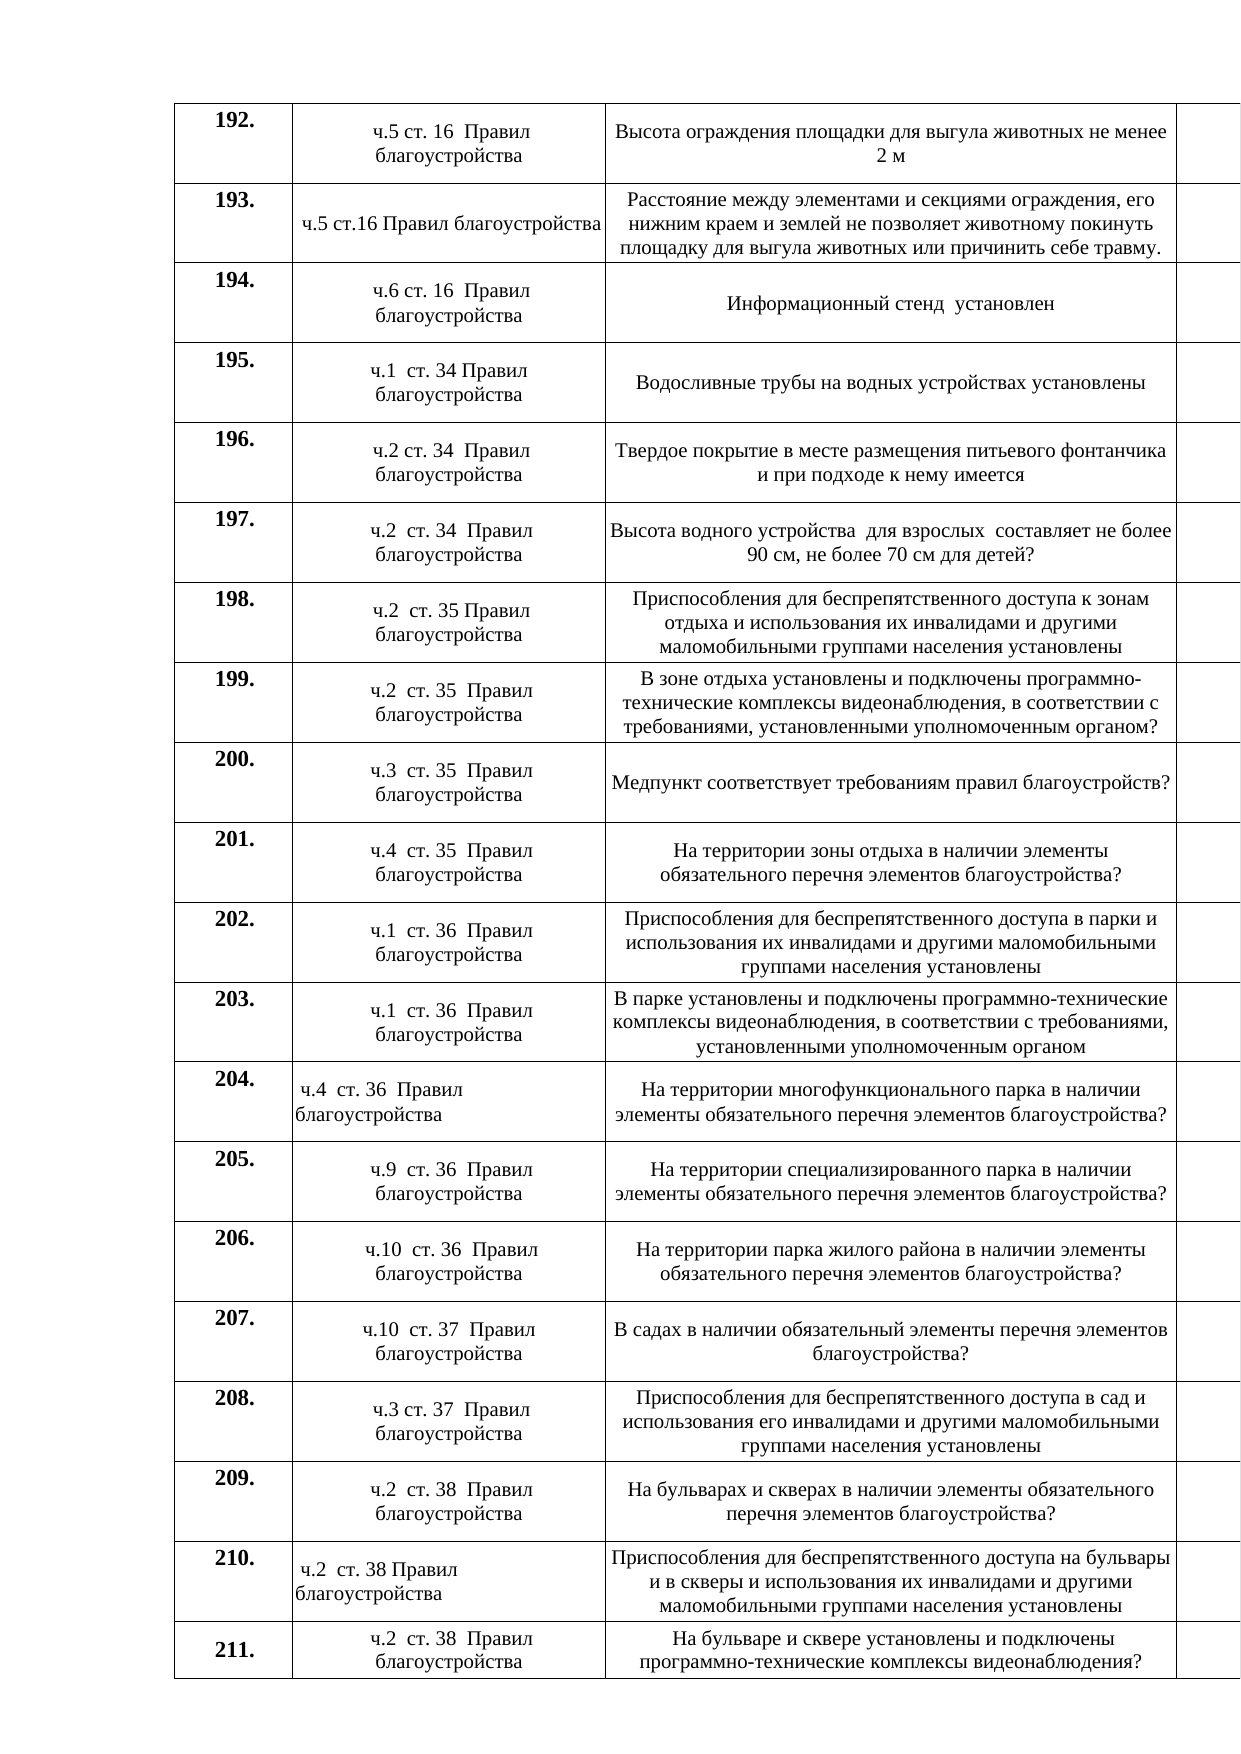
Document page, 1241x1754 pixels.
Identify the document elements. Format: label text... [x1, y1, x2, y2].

table_cell Приспособления для беспрепятственного доступа в парки и использования их инвалидами и другими маломобильными группами населения установлены [606, 903, 1176, 981]
table_cell В парке установлены и подключены программно-технические комплексы видеонаблюдения, в соответствии с требованиями, установленными уполномоченным органом [606, 983, 1176, 1061]
table_cell [1177, 184, 1240, 262]
table_cell [175, 503, 292, 582]
table_cell [1177, 983, 1240, 1061]
table_cell В зоне отдыха установлены и подключены программно-технические комплексы видеонаблюдения, в соответствии с требованиями, установленными уполномоченным органом? [606, 663, 1176, 742]
table_cell [175, 1382, 292, 1461]
table_cell ч.6 ст. 16 Правил благоустройства [293, 263, 605, 342]
table_cell [175, 1142, 292, 1221]
table_cell Водосливные трубы на водных устройствах установлены [606, 343, 1176, 422]
table_cell [1177, 663, 1240, 742]
table_cell [1177, 1542, 1240, 1621]
table_cell В садах в наличии обязательный элементы перечня элементов благоустройства? [606, 1302, 1176, 1381]
table_cell [1177, 263, 1240, 342]
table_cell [293, 1622, 605, 1678]
table_cell [1177, 1622, 1240, 1678]
table_cell [1177, 343, 1240, 422]
table_cell [1177, 503, 1240, 582]
table_cell [175, 1542, 292, 1621]
table_cell ч.3 ст. 35 Правил благоустройства [293, 743, 605, 822]
table_cell ч.4 ст. 36 Правил благоустройства [293, 1062, 605, 1141]
table_cell [175, 743, 292, 822]
table_cell [175, 1622, 292, 1678]
table_cell [175, 983, 292, 1061]
table_cell ч.3 ст. 37 Правил благоустройства [293, 1382, 605, 1461]
table_cell [1177, 1142, 1240, 1221]
table_cell [1177, 1302, 1240, 1381]
table_cell Медпункт соответствует требованиям правил благоустройств? [606, 743, 1176, 822]
table_cell Информационный стенд установлен [606, 263, 1176, 342]
table_cell Приспособления для беспрепятственного доступа в сад и использования его инвалидами и другими маломобильными группами населения установлены [606, 1382, 1176, 1461]
table_cell На территории парка жилого района в наличии элементы обязательного перечня элементов благоустройства? [606, 1222, 1176, 1301]
table_cell Приспособления для беспрепятственного доступа к зонам отдыха и использования их инвалидами и другими маломобильными группами населения установлены [606, 583, 1176, 662]
table_cell На бульварах и скверах в наличии элементы обязательного перечня элементов благоустройства? [606, 1462, 1176, 1541]
table_cell ч.2 ст. 34 Правил благоустройства [293, 503, 605, 582]
table_cell ч.5 ст. 16 Правил благоустройства [293, 104, 605, 182]
table_cell [175, 583, 292, 662]
table_cell ч.1 ст. 36 Правил благоустройства [293, 983, 605, 1061]
table_cell [175, 1462, 292, 1541]
table_cell [1177, 1062, 1240, 1141]
table_cell На территории специализированного парка в наличии элементы обязательного перечня элементов благоустройства? [606, 1142, 1176, 1221]
table_cell [175, 104, 292, 182]
table_cell [175, 1062, 292, 1141]
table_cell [606, 1622, 1176, 1678]
table_cell ч.9 ст. 36 Правил благоустройства [293, 1142, 605, 1221]
table_cell [175, 423, 292, 502]
table_cell [175, 1302, 292, 1381]
table_cell На территории зоны отдыха в наличии элементы обязательного перечня элементов благоустройства? [606, 823, 1176, 901]
table_cell [175, 903, 292, 981]
table_cell [1177, 104, 1240, 182]
table_cell [175, 823, 292, 901]
table_cell [1177, 1382, 1240, 1461]
table_cell ч.2 ст. 34 Правил благоустройства [293, 423, 605, 502]
table_cell [1177, 1462, 1240, 1541]
table_cell [175, 184, 292, 262]
table_cell ч.10 ст. 37 Правил благоустройства [293, 1302, 605, 1381]
table_cell Приспособления для беспрепятственного доступа на бульвары и в скверы и использования их инвалидами и другими маломобильными группами населения установлены [606, 1542, 1176, 1621]
table_cell [175, 343, 292, 422]
table_cell [1177, 823, 1240, 901]
table_cell [175, 263, 292, 342]
table_cell [175, 663, 292, 742]
table_cell ч.2 ст. 35 Правил благоустройства [293, 663, 605, 742]
table_cell [175, 1222, 292, 1301]
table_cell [293, 1542, 605, 1621]
table_cell [1177, 583, 1240, 662]
table_cell ч.2 ст. 35 Правил благоустройства [293, 583, 605, 662]
table_cell Высота водного устройства для взрослых составляет не более 90 см, не более 70 см для детей? [606, 503, 1176, 582]
table_cell ч.1 ст. 34 Правил благоустройства [293, 343, 605, 422]
table_cell ч.5 ст.16 Правил благоустройства [293, 184, 605, 262]
table_cell ч.2 ст. 38 Правил благоустройства [293, 1462, 605, 1541]
table_cell ч.4 ст. 35 Правил благоустройства [293, 823, 605, 901]
table_cell Высота ограждения площадки для выгула животных не менее 2 м [606, 104, 1176, 182]
table_cell Расстояние между элементами и секциями ограждения, его нижним краем и землей не позволяет животному покинуть площадку для выгула животных или причинить себе травму. [606, 184, 1176, 262]
table_cell ч.10 ст. 36 Правил благоустройства [293, 1222, 605, 1301]
table_cell ч.1 ст. 36 Правил благоустройства [293, 903, 605, 981]
table_cell Твердое покрытие в месте размещения питьевого фонтанчика и при подходе к нему имеется [606, 423, 1176, 502]
table_cell [1177, 743, 1240, 822]
table_cell [1177, 423, 1240, 502]
table_cell [1177, 903, 1240, 981]
table_cell На территории многофункционального парка в наличии элементы обязательного перечня элементов благоустройства? [606, 1062, 1176, 1141]
table_cell [1177, 1222, 1240, 1301]
